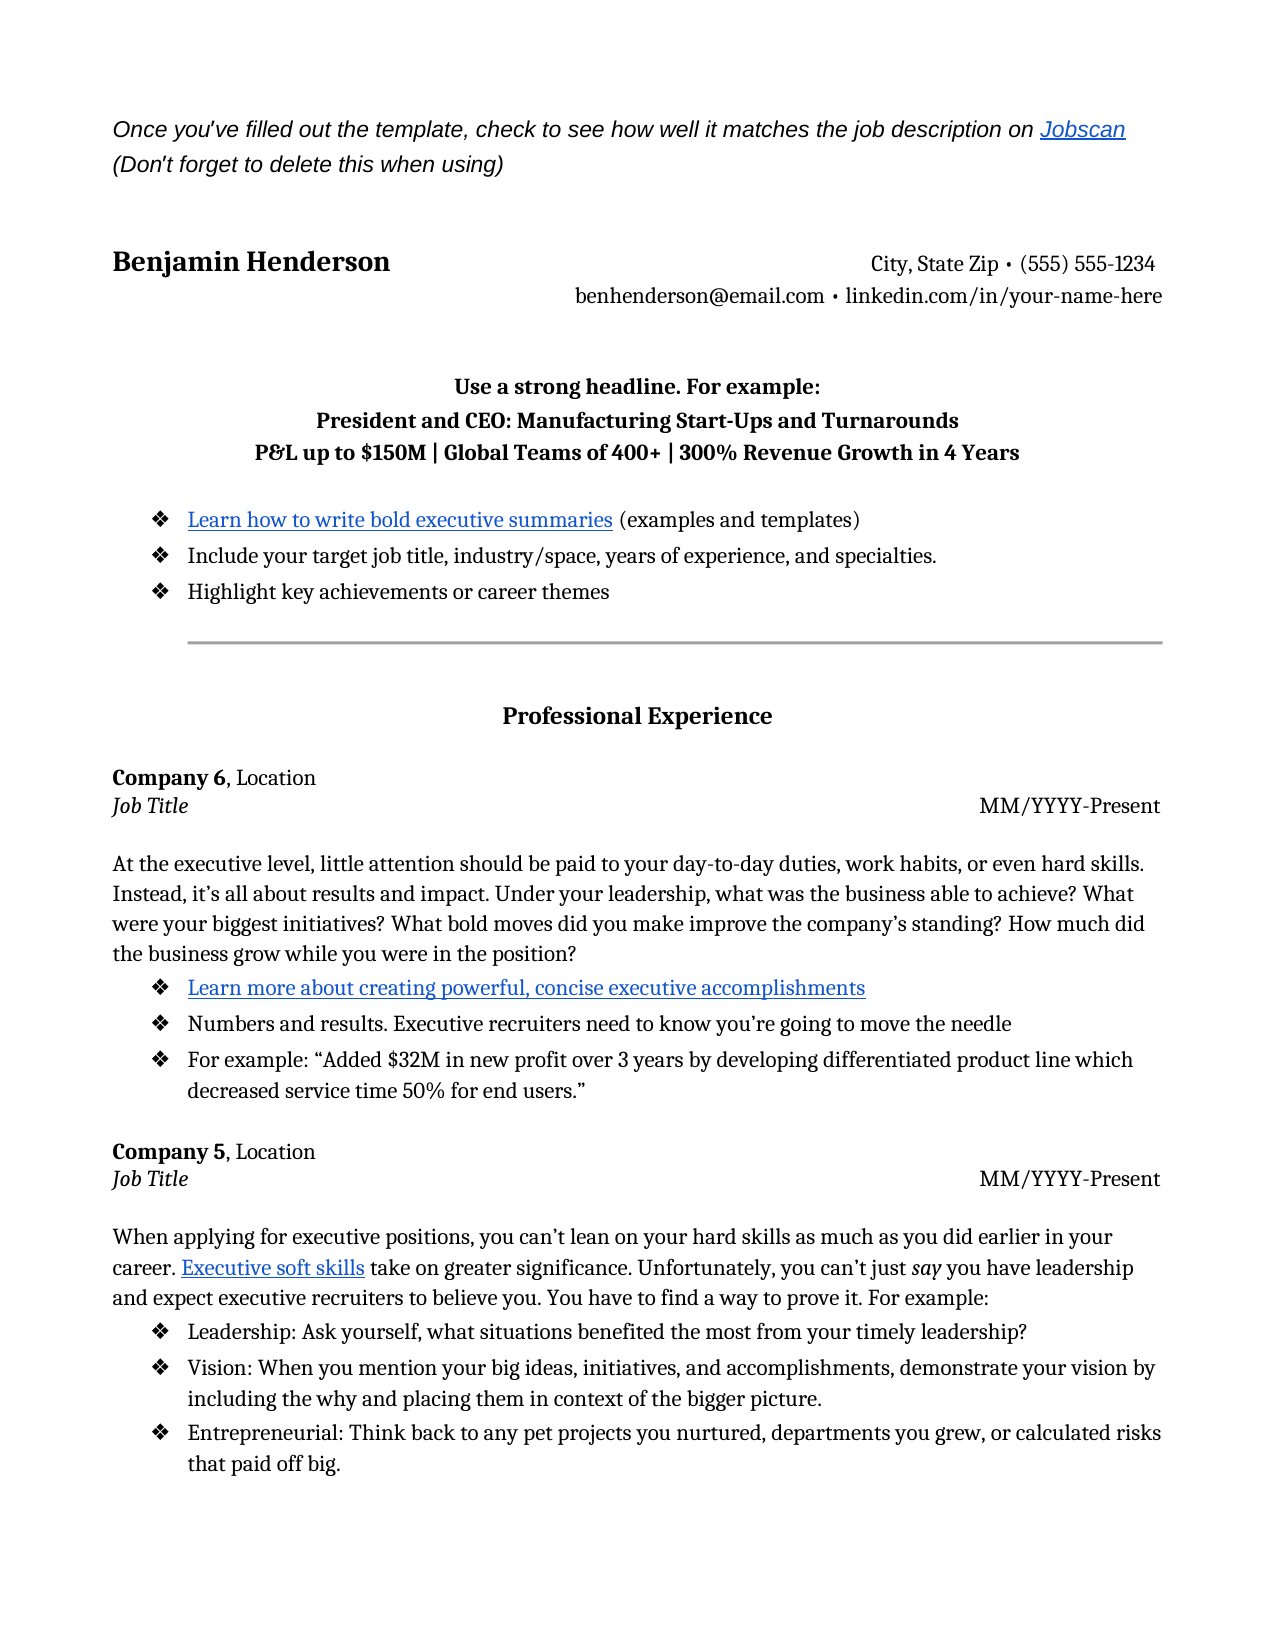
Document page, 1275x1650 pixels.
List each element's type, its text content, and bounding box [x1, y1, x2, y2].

list Highlight key achievements or career themes [150, 575, 1162, 606]
text At the executive level, little attention should be paid to your day-to-day duties, work habits, or even hard skills. Instead, it’s all about results and impact. Under your leadership, what was the business able to achieve? What were your biggest initiatives? What bold moves did you make improve the company’s standing? How much did the business grow while you were in the position? [112, 850, 1162, 967]
text President and CEO: Manufacturing Start-Ups and Turnarounds [112, 404, 1162, 435]
text Company 6, Location [112, 765, 1162, 791]
text Company 5, Location [112, 1139, 1162, 1165]
list Learn more about creating powerful, concise executive accomplishments [150, 971, 1162, 1002]
list Numbers and results. Executive recruiters need to know you’re going to move the needle [150, 1007, 1162, 1038]
text Job Title MM/YYYY-Present [112, 793, 1162, 819]
text Once you’ve filled out the template, check to see how well it matches the job description on Jobscan [112, 112, 1162, 144]
text Job Title MM/YYYY-Present [112, 1166, 1162, 1193]
list Entrepreneurial: Think back to any pet projects you nurtured, departments you grew, or calculated risks that paid off big. [150, 1416, 1162, 1477]
list Leadership: Ask yourself, what situations benefited the most from your timely leadership? [150, 1315, 1162, 1346]
text Benjamin Henderson City, State Zip • (555) 555-1234 [112, 245, 1162, 278]
text Professional Experience [112, 702, 1162, 731]
text P&L up to $150M | Global Teams of 400+ | 300% Revenue Growth in 4 Years [112, 440, 1162, 466]
list Learn how to write bold executive summaries (examples and templates) [150, 503, 1162, 534]
text benhenderson@email.com • linkedin.com/in/your-name-here [112, 283, 1162, 310]
list Include your target job title, industry/space, years of experience, and specialties. [150, 539, 1162, 571]
list For example: “Added $32M in new profit over 3 years by developing differentiated product line which decreased service time 50% for end users.” [150, 1043, 1162, 1104]
text When applying for executive positions, you can’t lean on your hard skills as much as you did earlier in your career. Executive soft skills take on greater significance. Unfortunately, you can’t just say you have leadership and expect executive recruiters to believe you. You have to find a way to prove it. For example: [112, 1224, 1162, 1311]
list Vision: When you mention your big ideas, initiatives, and accomplishments, demonstrate your vision by including the why and placing them in context of the bigger picture. [150, 1351, 1162, 1412]
text (Don’t forget to delete this when using) [112, 148, 1162, 180]
text Use a strong headline. For example: [112, 374, 1162, 400]
